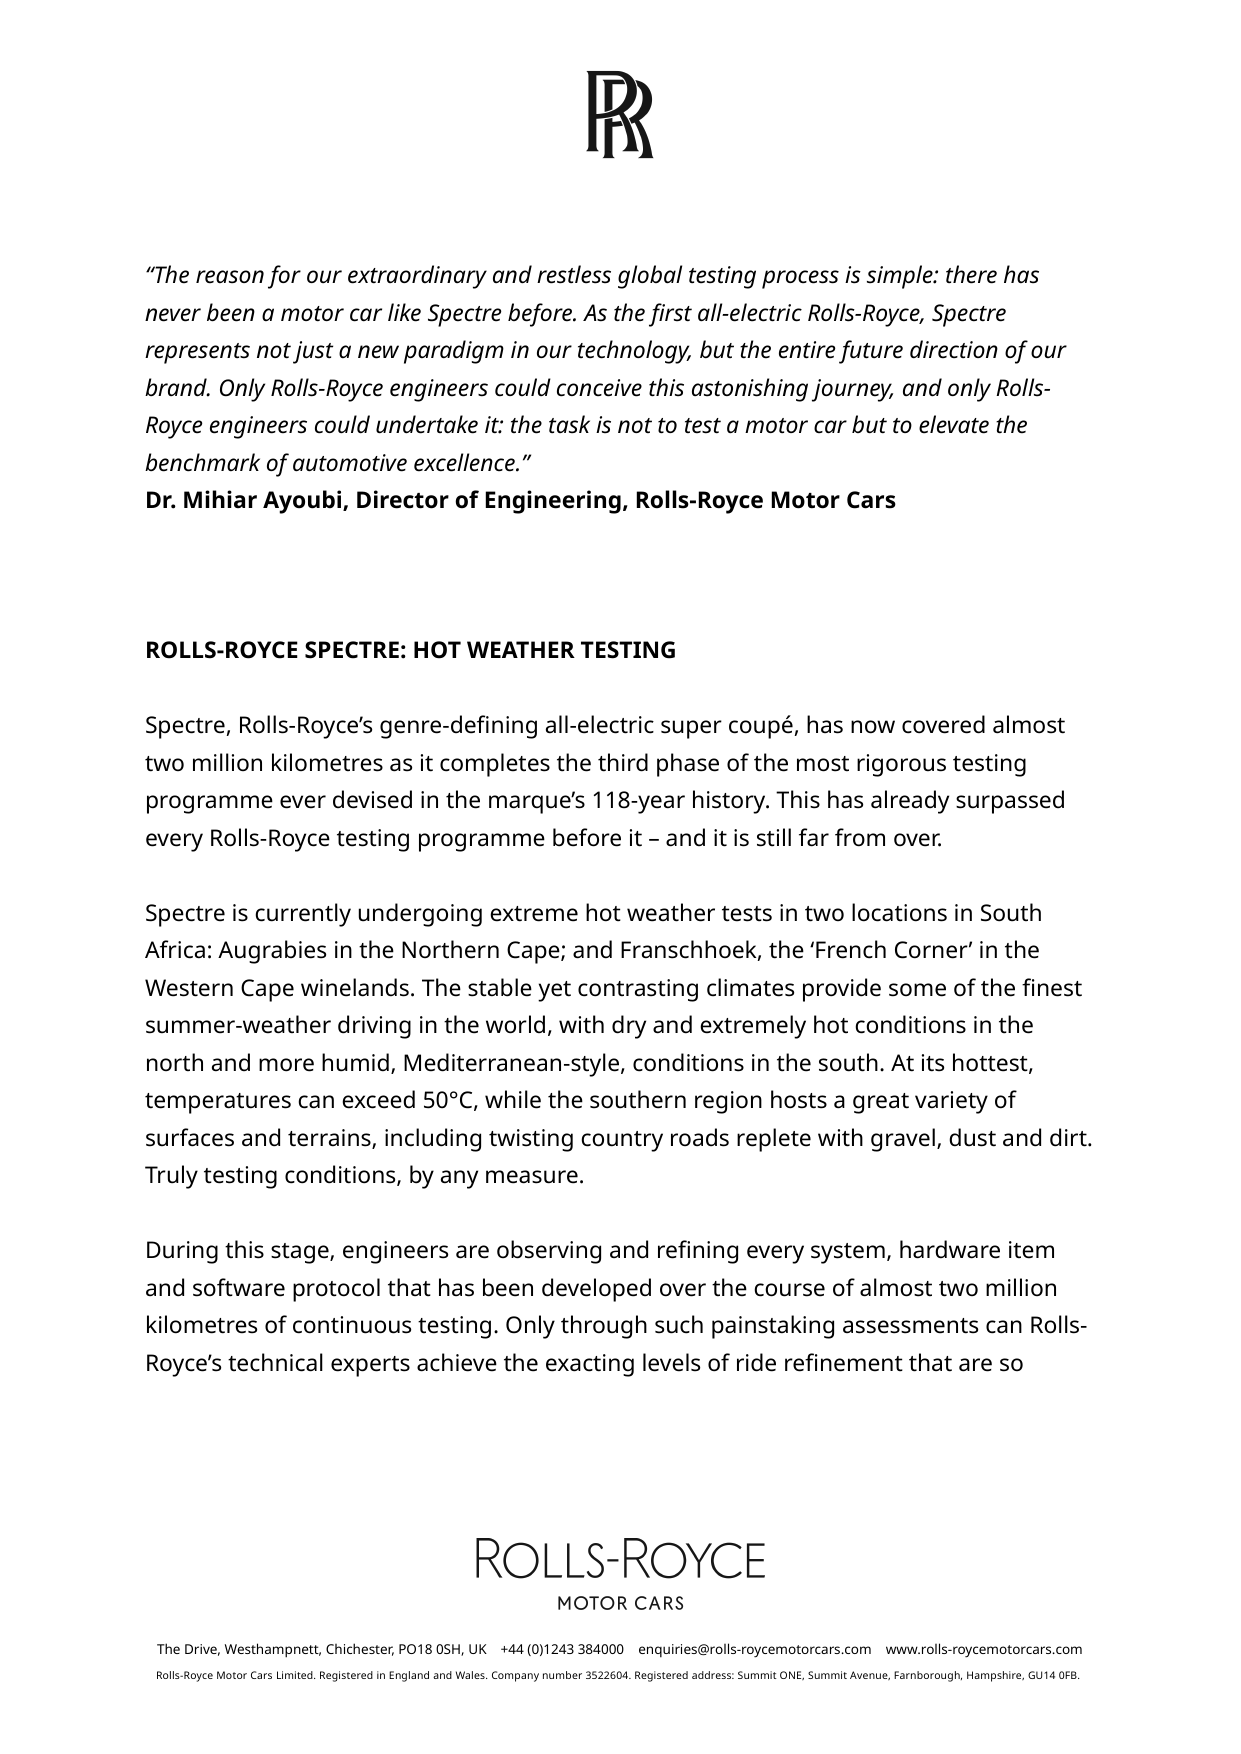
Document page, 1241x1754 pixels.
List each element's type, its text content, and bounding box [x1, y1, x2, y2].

list “The reason for our extraordinary and restless global testing process is simple: there has never been a motor car like Spectre before. As the first all-electric Rolls-Royce, Spectre represents not just a new paradigm in our technology, but the entire future direction of our brand. Only Rolls-Royce engineers could conceive this astonishing journey, and only Rolls-Royce engineers could undertake it: the task is not to test a motor car but to elevate the benchmark of automotive excellence.” Dr. Mihiar Ayoubi, Director of Engineering, Rolls-Royce Motor Cars [145, 254, 1096, 516]
picture [586, 70, 654, 159]
picture [475, 1538, 766, 1611]
text Spectre, Rolls-Royce’s genre-defining all-electric super coupé, has now covered almost two million kilometres as it completes the third phase of the most rigorous testing programme ever devised in the marque’s 118-year history. This has already surpassed every Rolls-Royce testing programme before it – and it is still far from over. [145, 704, 1096, 854]
text ROLLS-ROYCE SPECTRE: HOT WEATHER TESTING [145, 629, 1096, 666]
text Spectre is currently undergoing extreme hot weather tests in two locations in South Africa: Augrabies in the Northern Cape; and Franschhoek, the ‘French Corner’ in the Western Cape winelands. The stable yet contrasting climates provide some of the finest summer-weather driving in the world, with dry and extremely hot conditions in the north and more humid, Mediterranean-style, conditions in the south. At its hottest, temperatures can exceed 50°C, while the southern region hosts a great variety of surfaces and terrains, including twisting country roads replete with gravel, dust and dirt. Truly testing conditions, by any measure. [145, 891, 1096, 1191]
